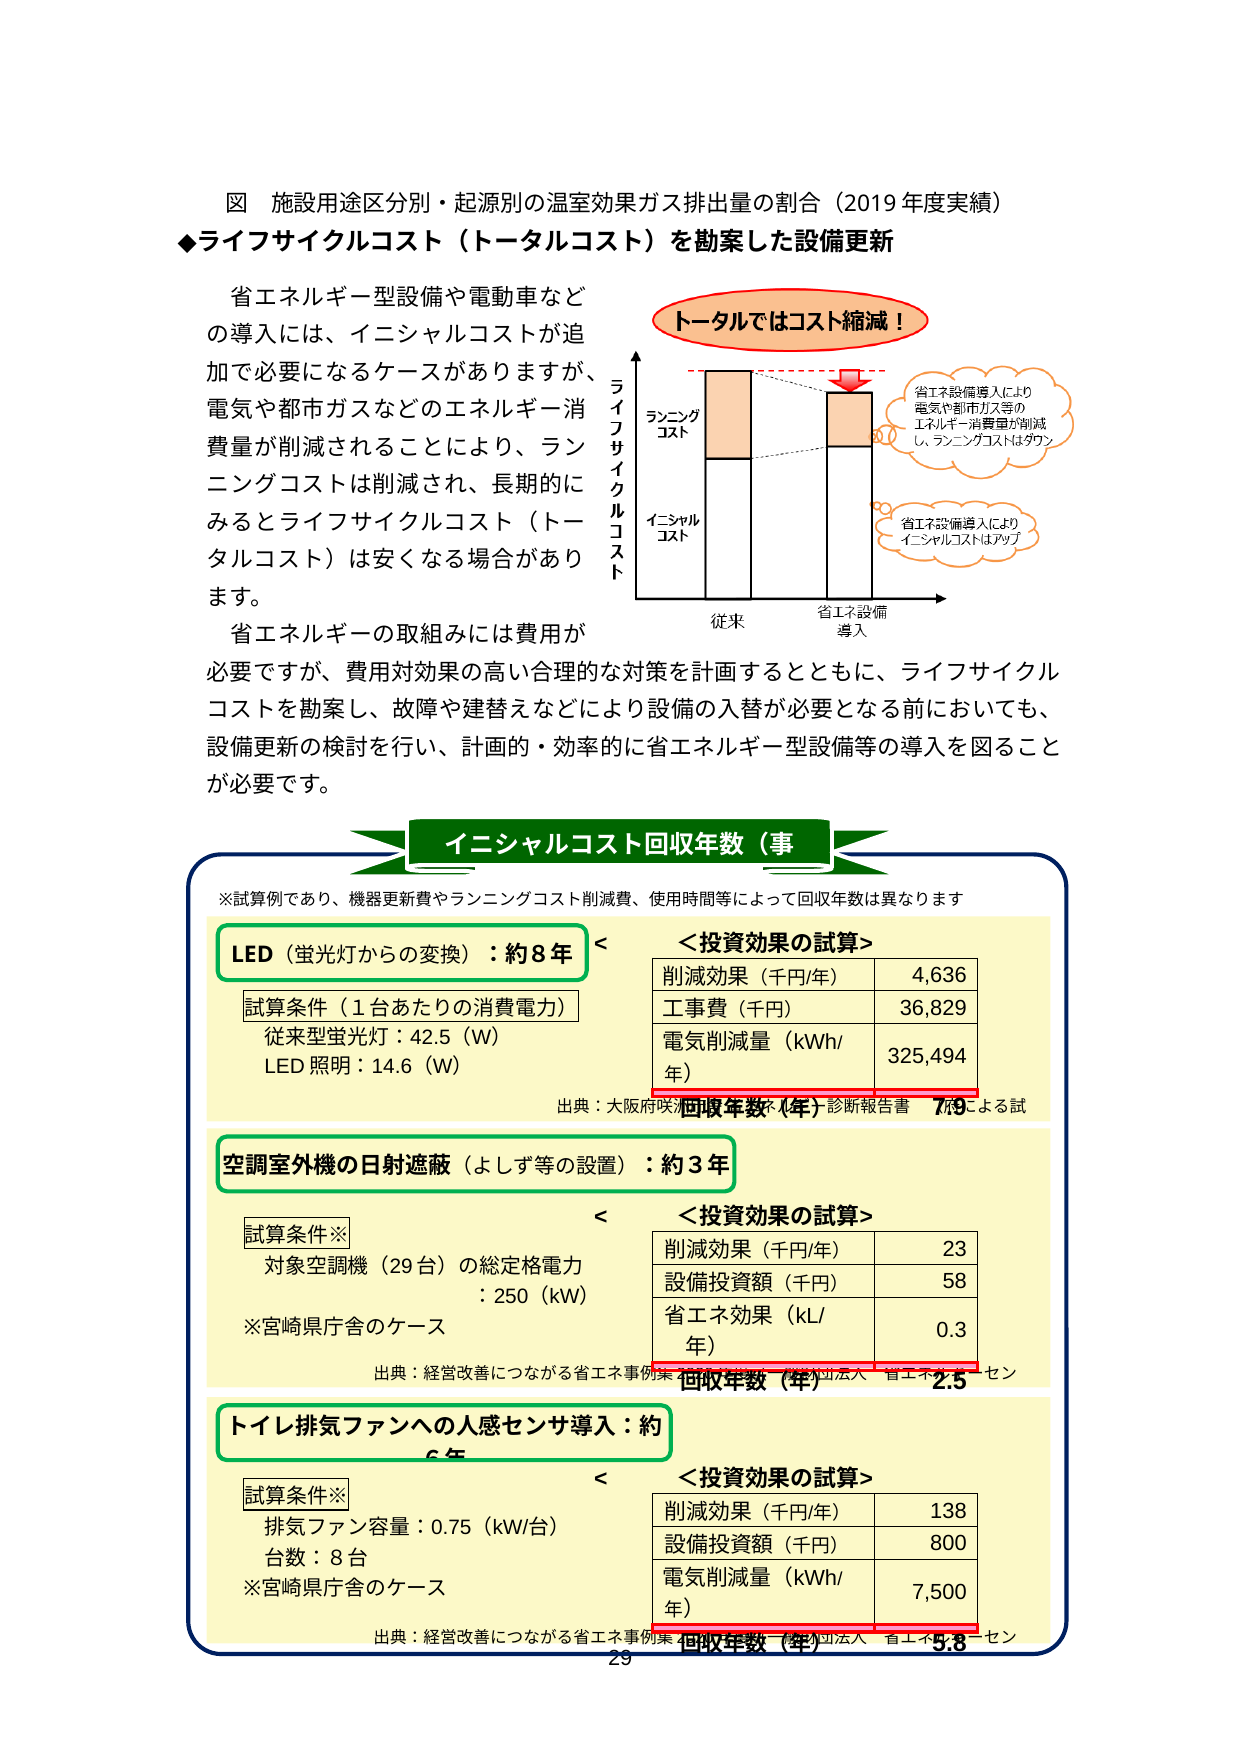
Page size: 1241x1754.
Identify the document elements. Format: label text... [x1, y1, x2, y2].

text 図 施設用途区分別・起源別の温室効果ガス排出量の割合（2019年度実績） [177, 183, 1063, 221]
text ◆ライフサイクルコスト（トータルコスト）を勘案した設備更新 [177, 221, 1063, 258]
text 省エネルギーの取組みには費用が必要ですが、費用対効果の高い合理的な対策を計画するとともに、ライフサイクルコストを勘案し、故障や建替えなどにより設備の入替が必要となる前においても、設備更新の検討を行い、計画的・効率的に省エネルギー型設備等の導入を図ることが必要です。 [207, 614, 1063, 801]
picture [605, 280, 1079, 641]
